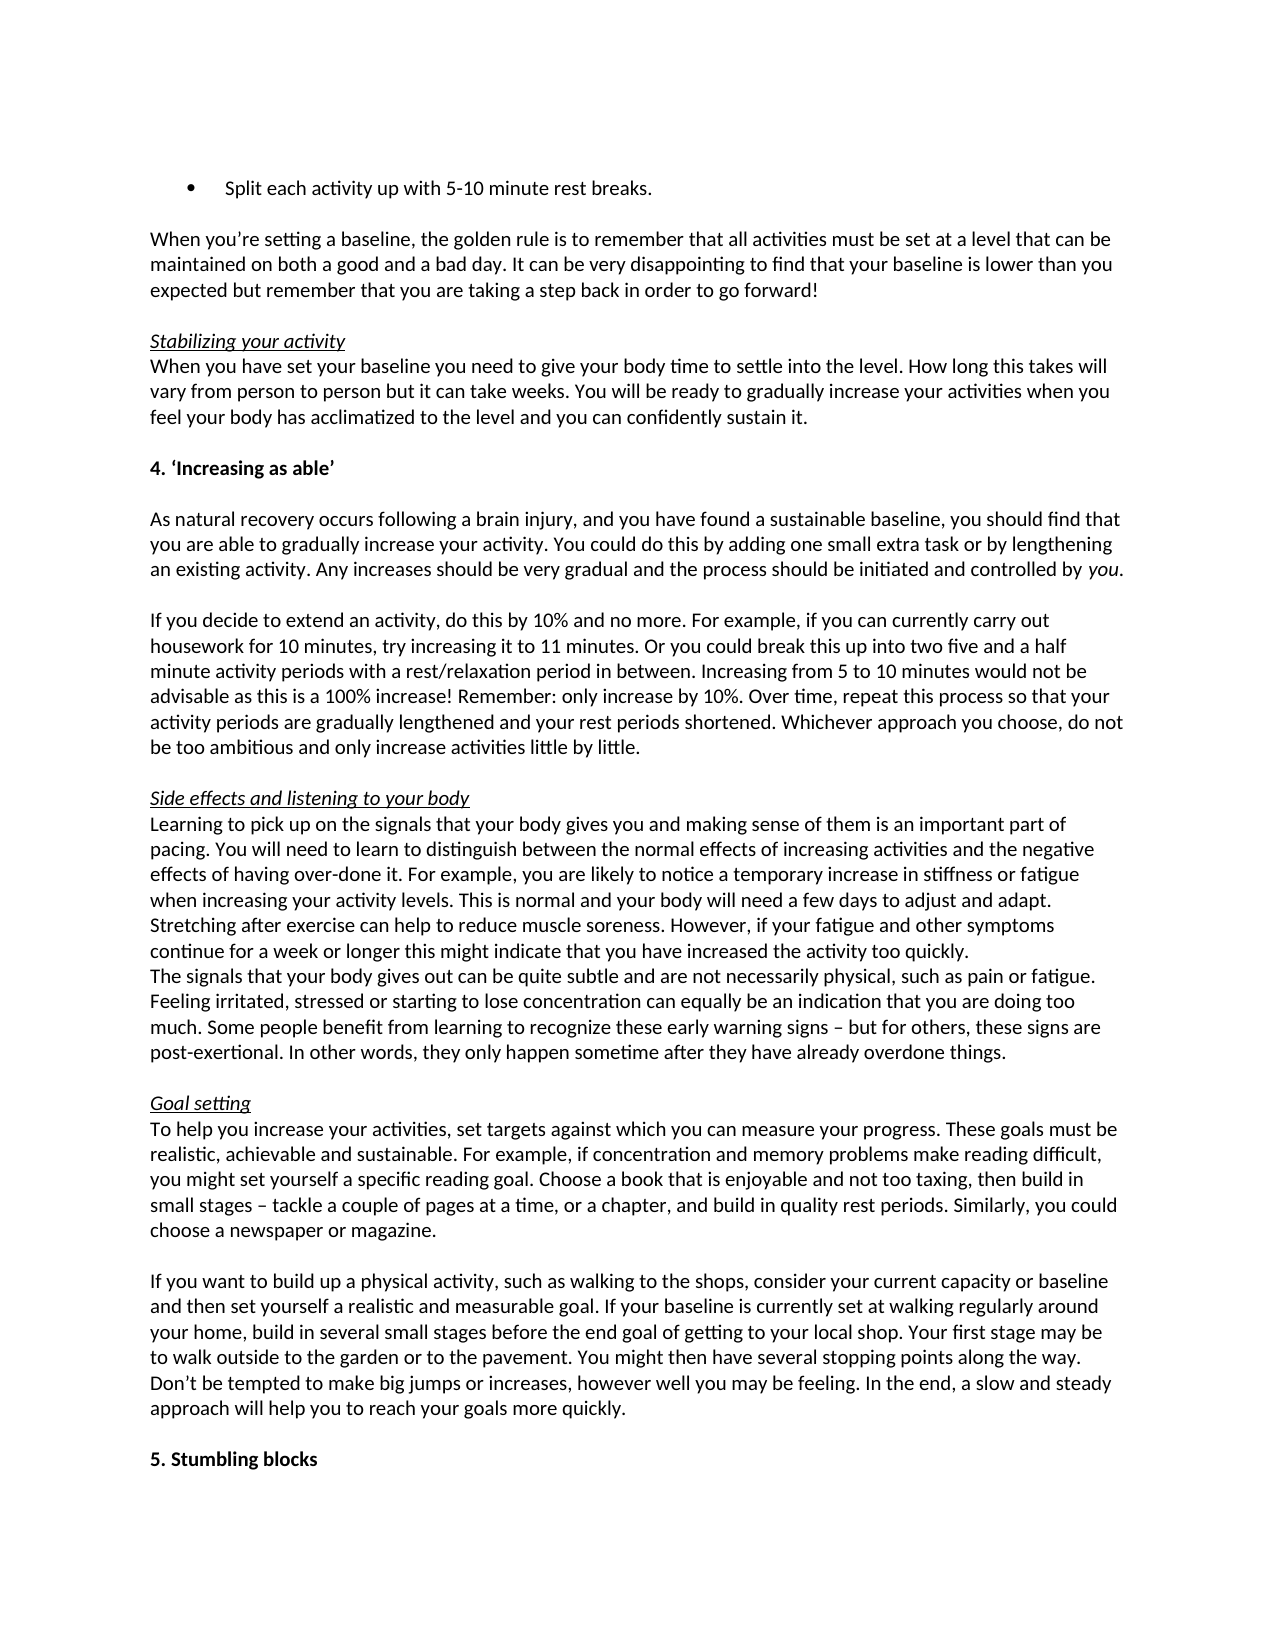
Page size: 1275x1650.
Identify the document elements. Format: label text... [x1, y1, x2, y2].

text Learning to pick up on the signals that your body gives you and making sense of them is an important part of pacing. You will need to learn to distinguish between the normal effects of increasing activities and the negative effects of having over-done it. For example, you are likely to notice a temporary increase in stiffness or fatigue when increasing your activity levels. This is normal and your body will need a few days to adjust and adapt. Stretching after exercise can help to reduce muscle soreness. However, if your fatigue and other symptoms continue for a week or longer this might indicate that you have increased the activity too quickly. [150, 811, 1125, 963]
text Goal setting [150, 1090, 1125, 1116]
text To help you increase your activities, set targets against which you can measure your progress. These goals must be realistic, achievable and sustainable. For example, if concentration and memory problems make reading difficult, you might set yourself a specific reading goal. Choose a book that is enjoyable and not too taxing, then build in small stages – tackle a couple of pages at a time, or a chapter, and build in quality rest periods. Similarly, you could choose a newspaper or magazine. [150, 1116, 1125, 1243]
text The signals that your body gives out can be quite subtle and are not necessarily physical, such as pain or fatigue. Feeling irritated, stressed or starting to lose concentration can equally be an indication that you are doing too much. Some people benefit from learning to recognize these early warning signs – but for others, these signs are post-exertional. In other words, they only happen sometime after they have already overdone things. [150, 963, 1125, 1065]
text Stabilizing your activity [150, 328, 1125, 353]
text If you want to build up a physical activity, such as walking to the shops, consider your current capacity or baseline and then set yourself a realistic and measurable goal. If your baseline is currently set at walking regularly around your home, build in several small stages before the end goal of getting to your local shop. Your first stage may be to walk outside to the garden or to the pavement. You might then have several stopping points along the way. Don’t be tempted to make big jumps or increases, however well you may be feeling. In the end, a slow and steady approach will help you to reach your goals more quickly. [150, 1268, 1125, 1421]
text Side effects and listening to your body [150, 785, 1125, 811]
list Split each activity up with 5-10 minute rest breaks. [187, 175, 1125, 201]
text If you decide to extend an activity, do this by 10% and no more. For example, if you can currently carry out housework for 10 minutes, try increasing it to 11 minutes. Or you could break this up into two five and a half minute activity periods with a rest/relaxation period in between. Increasing from 5 to 10 minutes would not be advisable as this is a 100% increase! Remember: only increase by 10%. Over time, repeat this process so that your activity periods are gradually lengthened and your rest periods shortened. Whichever approach you choose, do not be too ambitious and only increase activities little by little. [150, 607, 1125, 760]
text 5. Stumbling blocks [150, 1446, 1125, 1472]
text When you have set your baseline you need to give your body time to settle into the level. How long this takes will vary from person to person but it can take weeks. You will be ready to gradually increase your activities when you feel your body has acclimatized to the level and you can confidently sustain it. [150, 353, 1125, 429]
text When you’re setting a baseline, the golden rule is to remember that all activities must be set at a level that can be maintained on both a good and a bad day. It can be very disappointing to find that your baseline is lower than you expected but remember that you are taking a step back in order to go forward! [150, 226, 1125, 302]
text As natural recovery occurs following a brain injury, and you have found a sustainable baseline, you should find that you are able to gradually increase your activity. You could do this by adding one small extra task or by lengthening an existing activity. Any increases should be very gradual and the process should be initiated and controlled by you. [150, 506, 1125, 582]
text 4. ‘Increasing as able’ [150, 455, 1125, 480]
